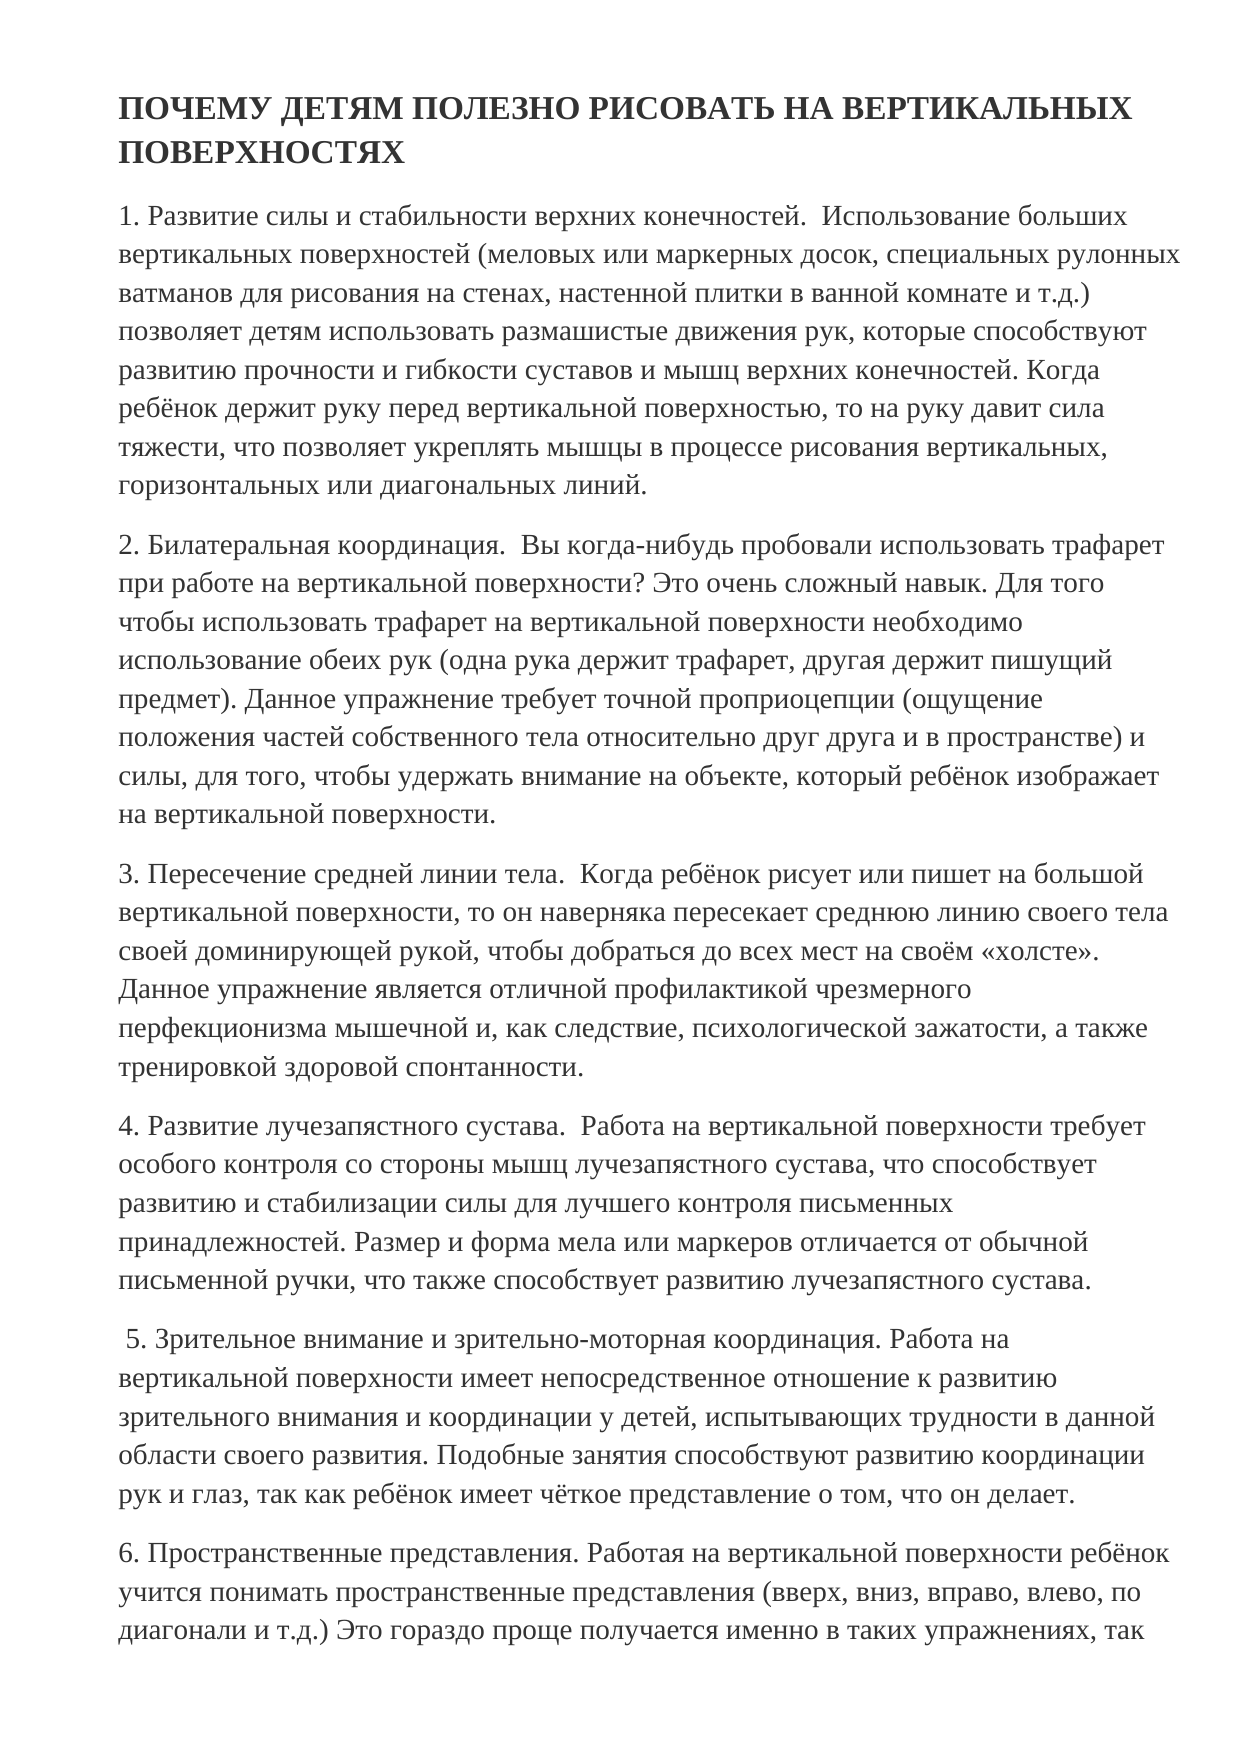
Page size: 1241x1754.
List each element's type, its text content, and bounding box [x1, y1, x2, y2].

text 2. Билатеральная координация. Вы когда-нибудь пробовали использовать трафарет при работе на вертикальной поверхности? Это очень сложный навык. Для того чтобы использовать трафарет на вертикальной поверхности необходимо использование обеих рук (одна рука держит трафарет, другая держит пишущий предмет). Данное упражнение требует точной проприоцепции (ощущение положения частей собственного тела относительно друг друга и в пространстве) и силы, для того, чтобы удержать внимание на объекте, который ребёнок изображает на вертикальной поверхности. [118, 527, 1181, 830]
text 5. Зрительное внимание и зрительно-моторная координация. Работа на вертикальной поверхности имеет непосредственное отношение к развитию зрительного внимания и координации у детей, испытывающих трудности в данной области своего развития. Подобные занятия способствуют развитию координации рук и глаз, так как ребёнок имеет чёткое представление о том, что он делает. [118, 1322, 1181, 1509]
text 1. Развитие силы и стабильности верхних конечностей. Использование больших вертикальных поверхностей (меловых или маркерных досок, специальных рулонных ватманов для рисования на стенах, настенной плитки в ванной комнате и т.д.) позволяет детям использовать размашистые движения рук, которые способствуют развитию прочности и гибкости суставов и мышц верхних конечностей. Когда ребёнок держит руку перед вертикальной поверхностью, то на руку давит сила тяжести, что позволяет укреплять мышцы в процессе рисования вертикальных, горизонтальных или диагональных линий. [118, 198, 1181, 236]
text 1. Развитие силы и стабильности верхних конечностей. Использование больших вертикальных поверхностей (меловых или маркерных досок, специальных рулонных ватманов для рисования на стенах, настенной плитки в ванной комнате и т.д.) позволяет детям использовать размашистые движения рук, которые способствуют развитию прочности и гибкости суставов и мышц верхних конечностей. Когда ребёнок держит руку перед вертикальной поверхностью, то на руку давит сила тяжести, что позволяет укреплять мышцы в процессе рисования вертикальных, горизонтальных или диагональных линий. [118, 270, 1181, 501]
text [118, 1535, 1181, 1646]
text 3. Пересечение средней линии тела. Когда ребёнок рисует или пишет на большой вертикальной поверхности, то он наверняка пересекает среднюю линию своего тела своей доминирующей рукой, чтобы добраться до всех мест на своём «холсте». Данное упражнение является отличной профилактикой чрезмерного перфекционизма мышечной и, как следствие, психологической зажатости, а также тренировкой здоровой спонтанности. [118, 856, 1181, 1082]
text ПОЧЕМУ ДЕТЯМ ПОЛЕЗНО РИСОВАТЬ НА ВЕРТИКАЛЬНЫХ ПОВЕРХНОСТЯХ [118, 89, 1181, 171]
text 4. Развитие лучезапястного сустава. Работа на вертикальной поверхности требует особого контроля со стороны мышц лучезапястного сустава, что способствует развитию и стабилизации силы для лучшего контроля письменных принадлежностей. Размер и форма мела или маркеров отличается от обычной письменной ручки, что также способствует развитию лучезапястного сустава. [118, 1108, 1181, 1296]
